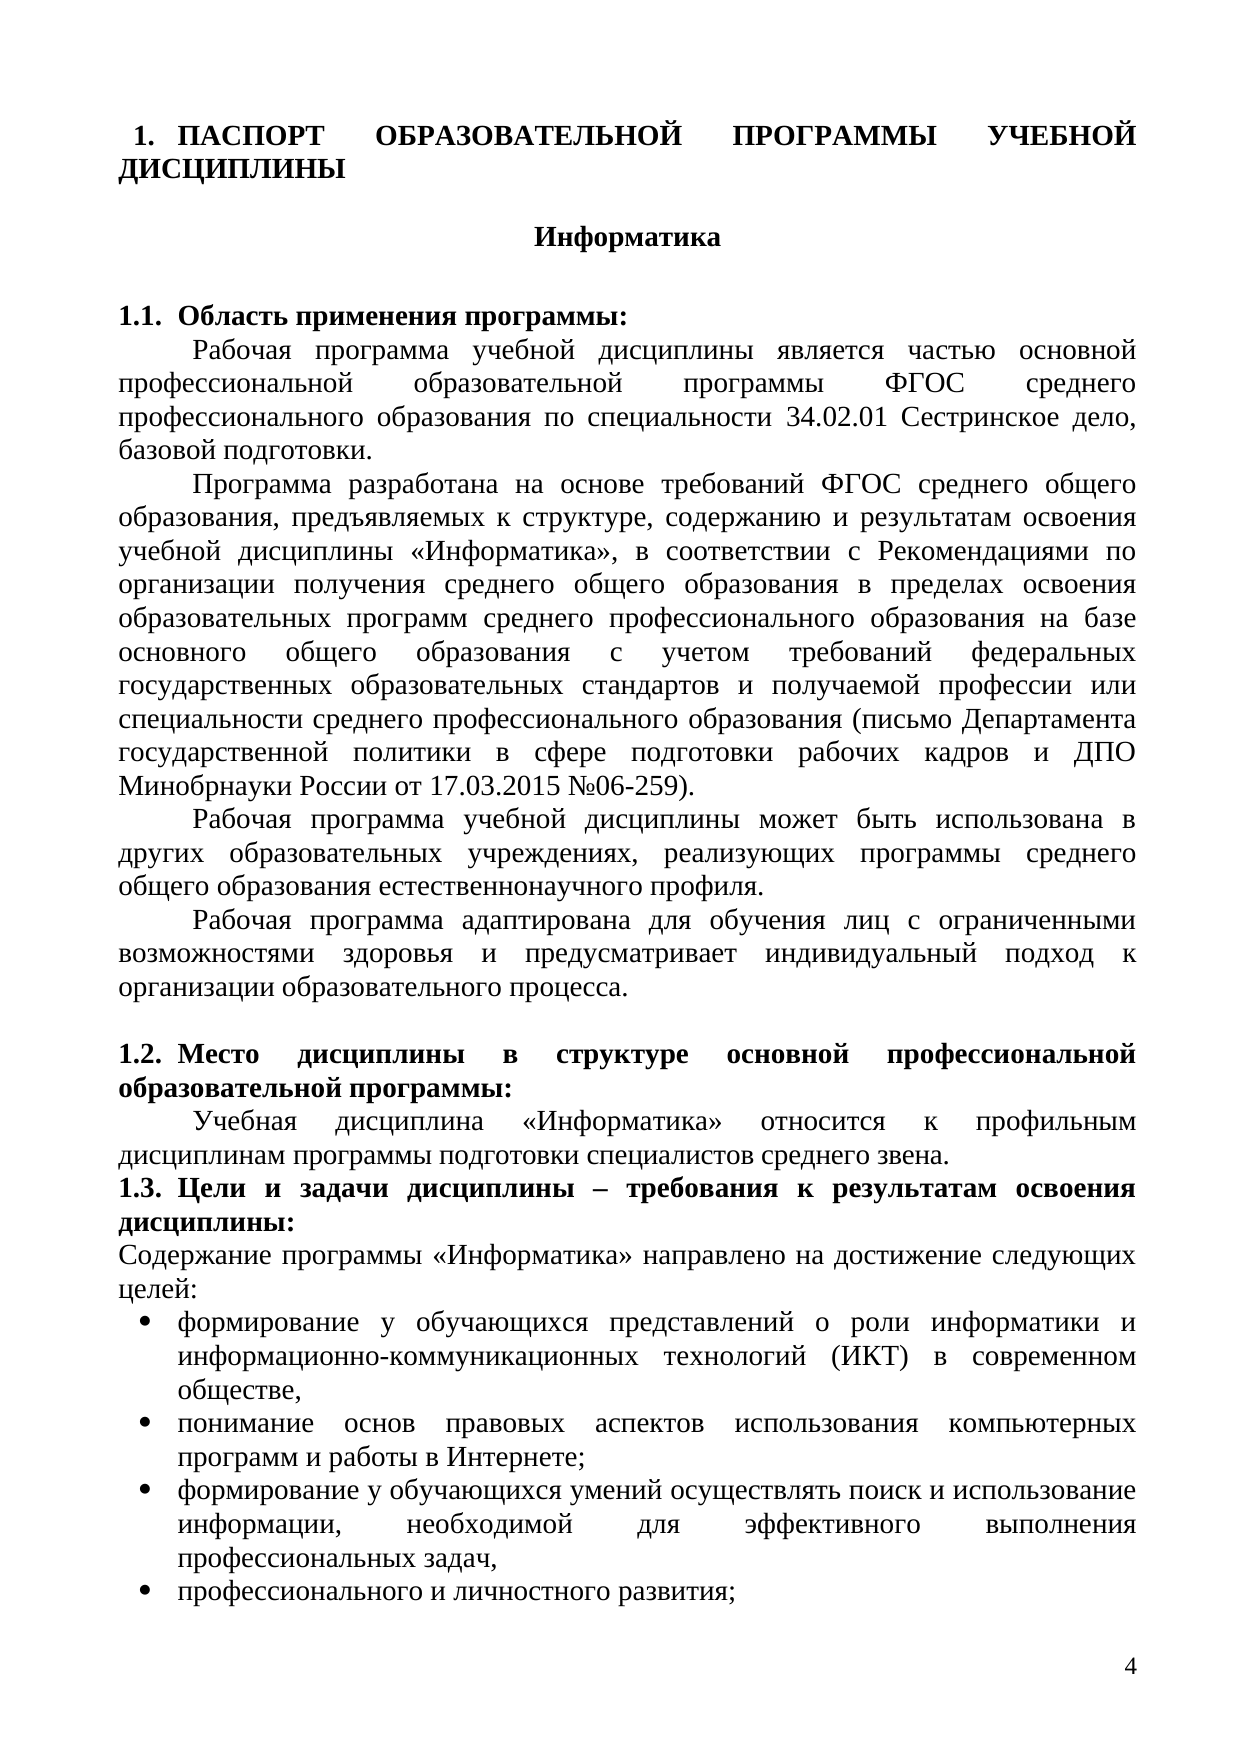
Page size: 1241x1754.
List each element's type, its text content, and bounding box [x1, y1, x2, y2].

text 1.3. Цели и задачи дисциплины – требования к результатам освоения дисциплины: [118, 1170, 1137, 1237]
text Информатика [118, 219, 1137, 252]
text Учебная дисциплина «Информатика» относится к профильным дисциплинам программы подготовки специалистов среднего звена. [118, 1103, 1137, 1170]
list профессионального и личностного развития; [140, 1573, 1137, 1607]
text Программа разработана на основе требований ФГОС среднего общего образования, предъявляемых к структуре, содержанию и результатам освоения учебной дисциплины «Информатика», в соответствии с Рекомендациями по организации получения среднего общего образования в пределах освоения образовательных программ среднего профессионального образования на базе основного общего образования с учетом требований федеральных государственных образовательных стандартов и получаемой профессии или специальности среднего профессионального образования (письмо Департамента государственной политики в сфере подготовки рабочих кадров и ДПО Минобрнауки России от 17.03.2015 №06-259). [118, 466, 1137, 801]
list понимание основ правовых аспектов использования компьютерных программ и работы в Интернете; [140, 1405, 1137, 1472]
text Содержание программы «Информатика» направлено на достижение следующих целей: [118, 1237, 1137, 1304]
text 1.2. Место дисциплины в структуре основной профессиональной образовательной программы: [118, 1036, 1137, 1103]
text Рабочая программа учебной дисциплины может быть использована в других образовательных учреждениях, реализующих программы среднего общего образования естественнонаучного профиля. [118, 801, 1137, 902]
list формирование у обучающихся умений осуществлять поиск и использование информации, необходимой для эффективного выполнения профессиональных задач, [140, 1472, 1137, 1573]
text Рабочая программа учебной дисциплины является частью основной профессиональной образовательной программы ФГОС среднего профессионального образования по специальности 34.02.01 Сестринское дело, базовой подготовки. [118, 332, 1137, 466]
text Рабочая программа адаптирована для обучения лиц с ограниченными возможностями здоровья и предусматривает индивидуальный подход к организации образовательного процесса. [118, 902, 1137, 1003]
text 1. паспорт ОБРАЗОВАТЕЛЬНОЙ ПРОГРАММЫ УЧЕБНОЙ ДИСЦИПЛИНЫ [118, 118, 1137, 185]
list формирование у обучающихся представлений о роли информатики и информационно-коммуникационных технологий (ИКТ) в современном обществе, [140, 1304, 1137, 1405]
text 1.1. Область применения программы: [118, 298, 1137, 332]
